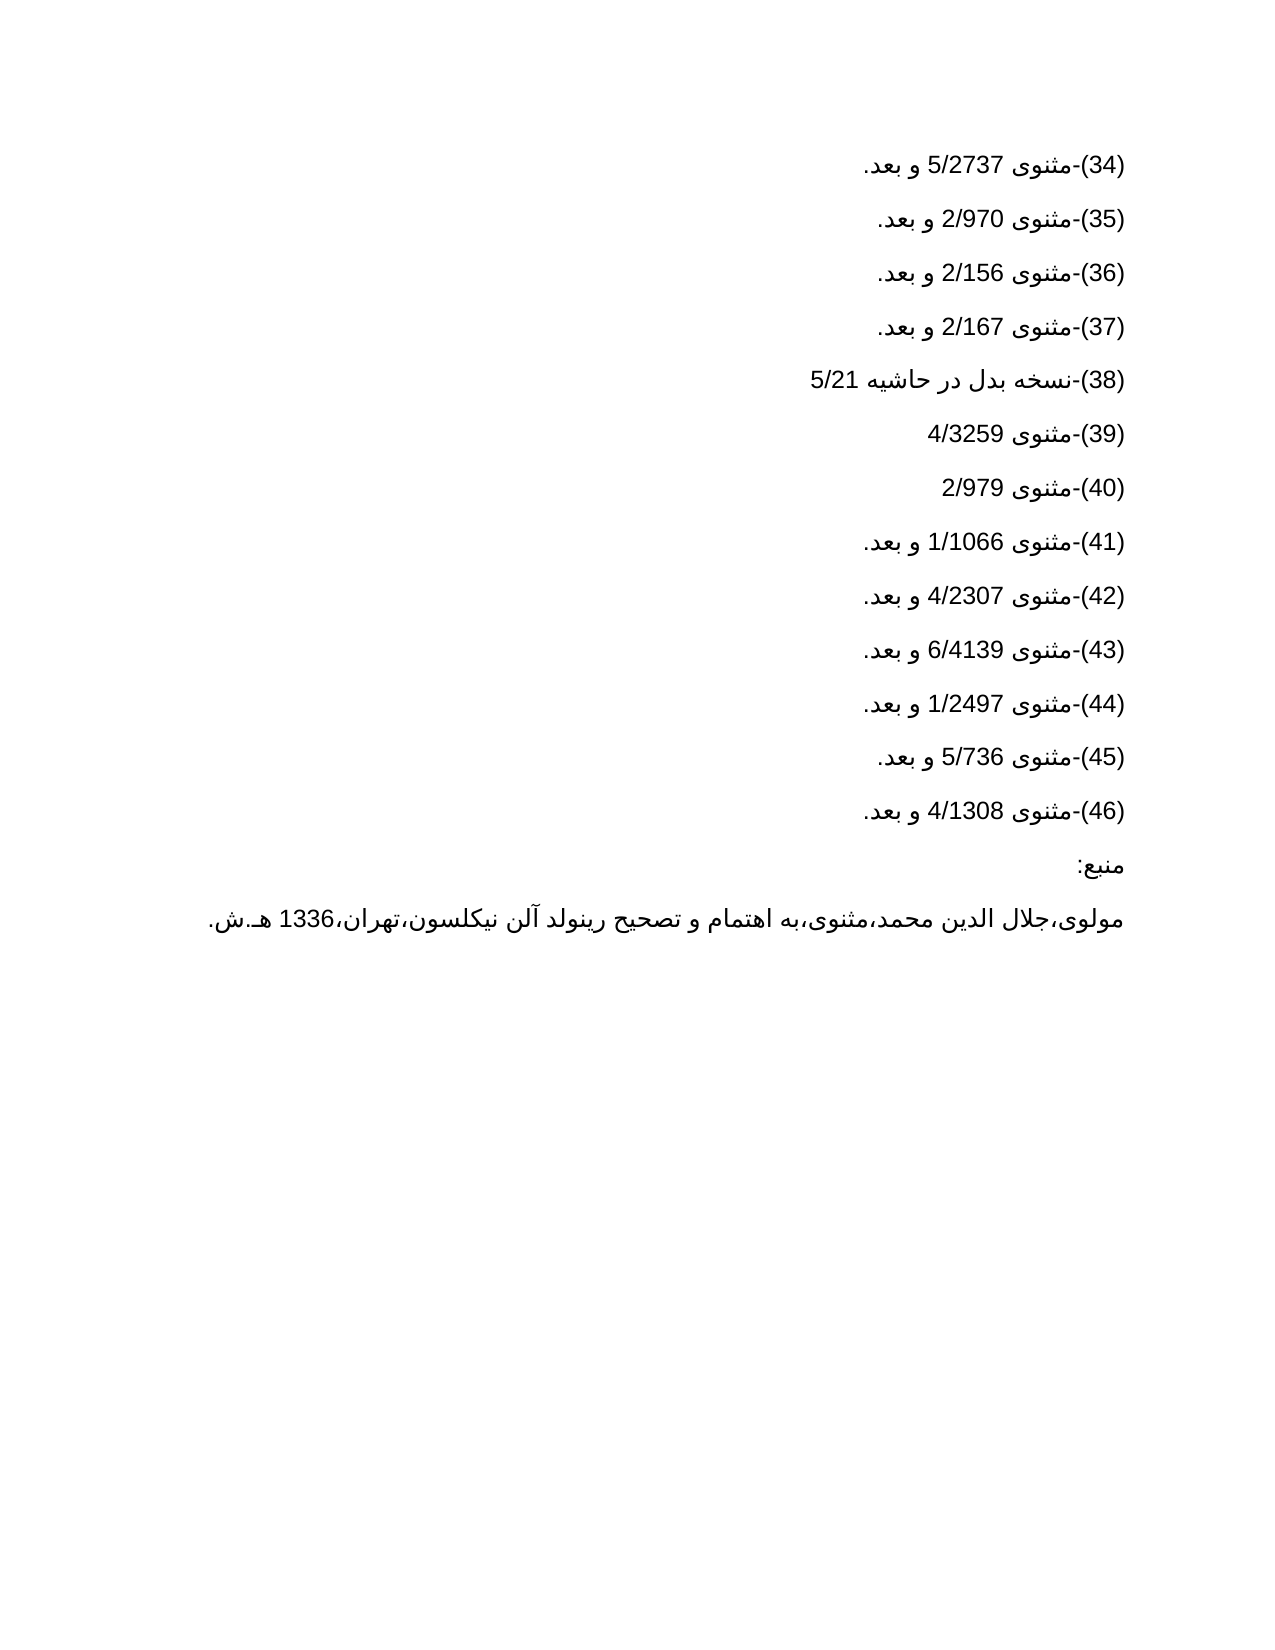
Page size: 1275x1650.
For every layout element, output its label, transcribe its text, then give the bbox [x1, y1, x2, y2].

text (41)-مثنوی 1/1066 و بعد. [150, 527, 1125, 556]
text (36)-مثنوی 2/156 و بعد. [150, 258, 1125, 286]
text (44)-مثنوی 1/2497 و بعد. [150, 688, 1125, 717]
text (43)-مثنوی 6/4139 و بعد. [150, 635, 1125, 663]
text (34)-مثنوی 5/2737 و بعد. [150, 150, 1125, 179]
text منبع: [150, 850, 1125, 879]
text (38)-نسخه بدل در حاشیه 5/21 [150, 365, 1125, 394]
text (42)-مثنوی 4/2307 و بعد. [150, 581, 1125, 609]
text (40)-مثنوی 2/979 [150, 473, 1125, 502]
text مولوی،جلال الدین محمد،مثنوی،به اهتمام و تصحیح رینولد آلن نیکلسون،تهران،1336 هـ.ش. [150, 904, 1125, 933]
text (46)-مثنوی 4/1308 و بعد. [150, 796, 1125, 825]
text (35)-مثنوی 2/970 و بعد. [150, 204, 1125, 233]
text (37)-مثنوی 2/167 و بعد. [150, 312, 1125, 340]
text (45)-مثنوی 5/736 و بعد. [150, 742, 1125, 771]
text (39)-مثنوی 4/3259 [150, 419, 1125, 448]
